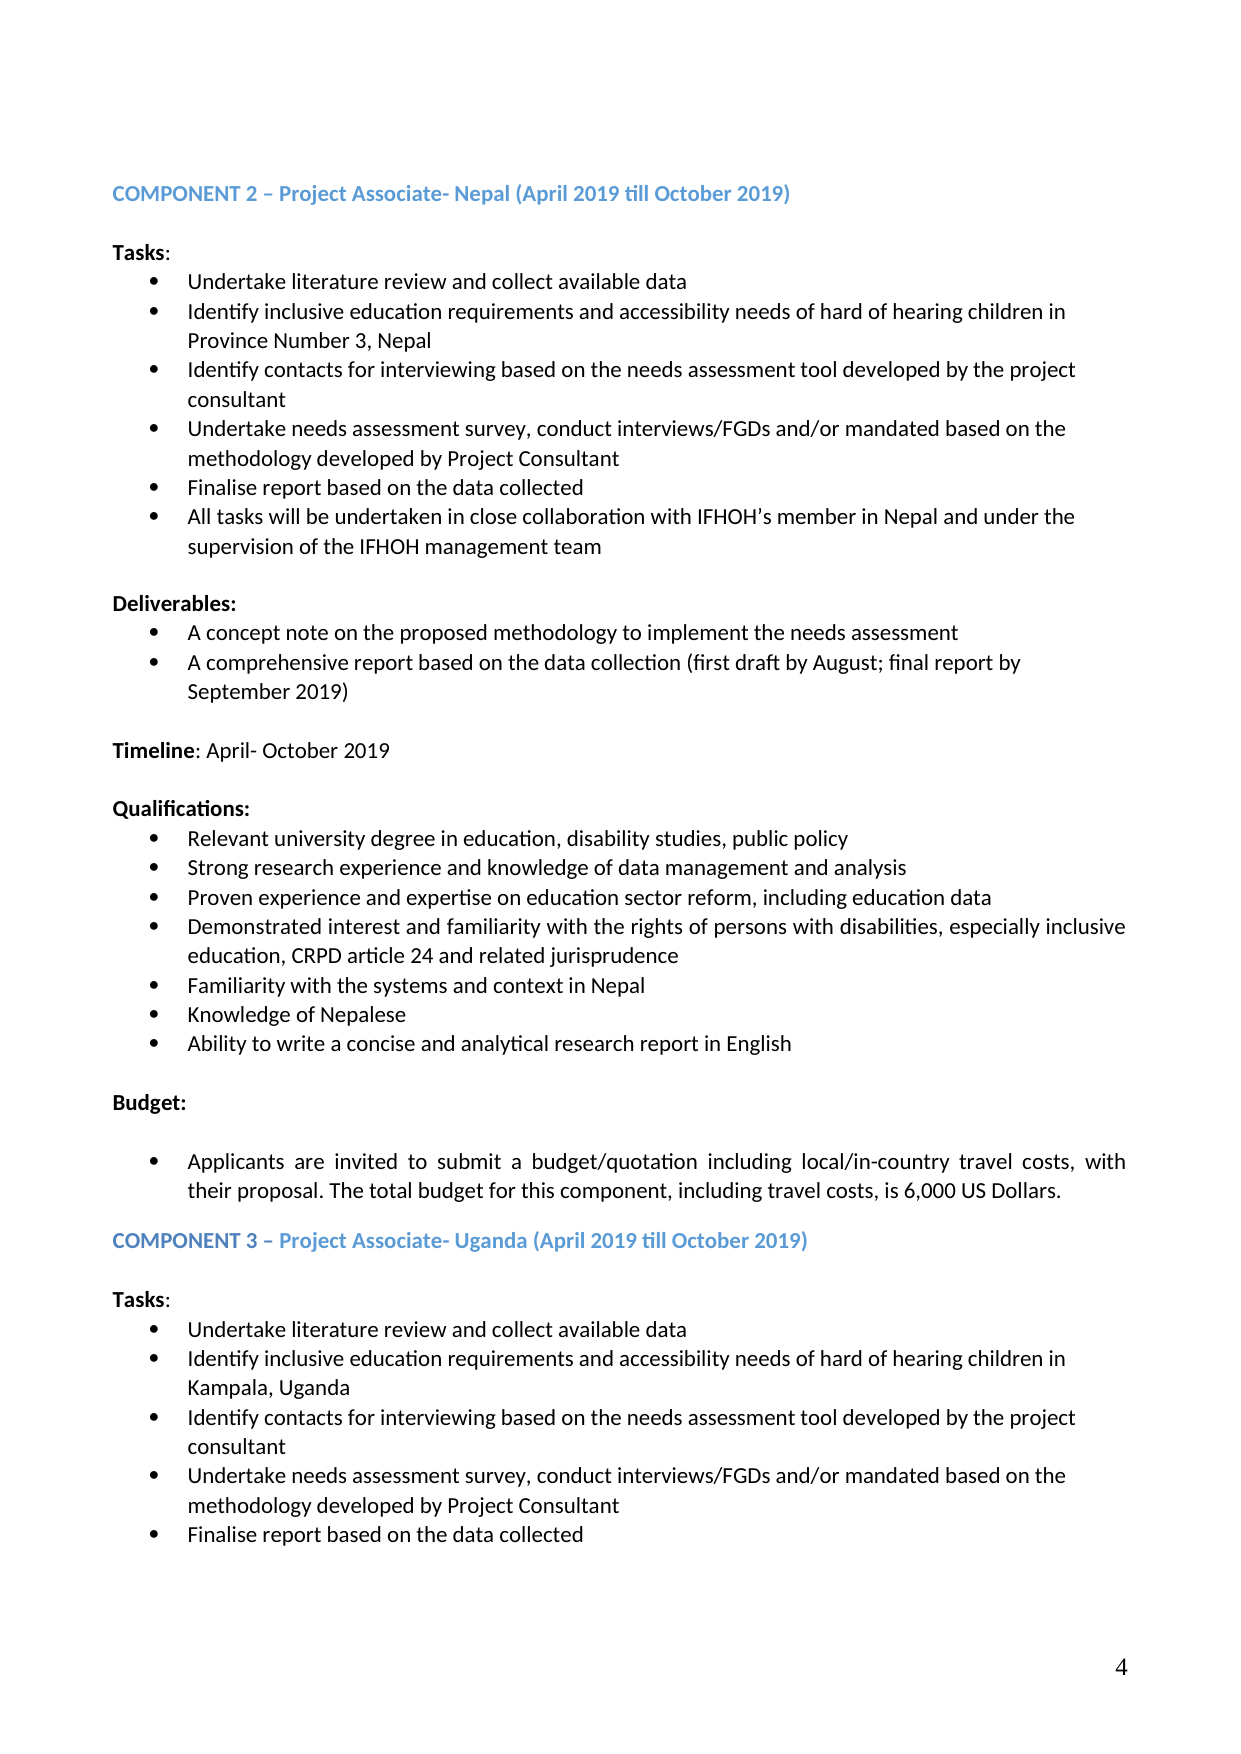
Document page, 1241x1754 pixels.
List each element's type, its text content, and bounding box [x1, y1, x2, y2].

text Deliverables: [112, 589, 1128, 617]
list Familiarity with the systems and context in Nepal [150, 971, 1128, 999]
list Ability to write a concise and analytical research report in English [150, 1029, 1128, 1057]
list Undertake needs assessment survey, conduct interviews/FGDs and/or mandated based on the methodology developed by Project Consultant [150, 414, 1128, 472]
list Identify inclusive education requirements and accessibility needs of hard of hearing children in Kampala, Uganda [150, 1344, 1128, 1401]
text COMPONENT 3 – Project Associate- Uganda (April 2019 till October 2019) [112, 1227, 1128, 1254]
text Qualifications: [112, 794, 1128, 822]
list A comprehensive report based on the data collection (first draft by August; final report by September 2019) [150, 648, 1128, 705]
text Budget: [112, 1088, 1128, 1116]
list Undertake needs assessment survey, conduct interviews/FGDs and/or mandated based on the methodology developed by Project Consultant [150, 1462, 1128, 1519]
text COMPONENT 2 – Project Associate- Nepal (April 2019 till October 2019) [112, 179, 1128, 207]
list Identify contacts for interviewing based on the needs assessment tool developed by the project consultant [150, 356, 1128, 413]
list Applicants are invited to submit a budget/quotation including local/in-country travel costs, with their proposal. The total budget for this component, including travel costs, is 6,000 US Dollars. [150, 1147, 1128, 1204]
list Identify inclusive education requirements and accessibility needs of hard of hearing children in Province Number 3, Nepal [150, 297, 1128, 354]
list Finalise report based on the data collected [150, 473, 1128, 501]
list Demonstrated interest and familiarity with the rights of persons with disabilities, especially inclusive education, CRPD article 24 and related jurisprudence [150, 912, 1128, 969]
list Finalise report based on the data collected [150, 1520, 1128, 1548]
list Undertake literature review and collect available data [150, 267, 1128, 296]
text Tasks: [112, 1285, 1128, 1313]
list Proven experience and expertise on education sector reform, including education data [150, 883, 1128, 911]
text Tasks: [112, 238, 1128, 266]
text Timeline: April- October 2019 [112, 736, 1128, 764]
list Strong research experience and knowledge of data management and analysis [150, 853, 1128, 881]
list Undertake literature review and collect available data [150, 1315, 1128, 1343]
list A concept note on the proposed methodology to implement the needs assessment [150, 618, 1128, 646]
list Identify contacts for interviewing based on the needs assessment tool developed by the project consultant [150, 1403, 1128, 1460]
list Knowledge of Nepalese [150, 1000, 1128, 1028]
list All tasks will be undertaken in close collaboration with IFHOH’s member in Nepal and under the supervision of the IFHOH management team [150, 502, 1128, 560]
list Relevant university degree in education, disability studies, public policy [150, 824, 1128, 852]
